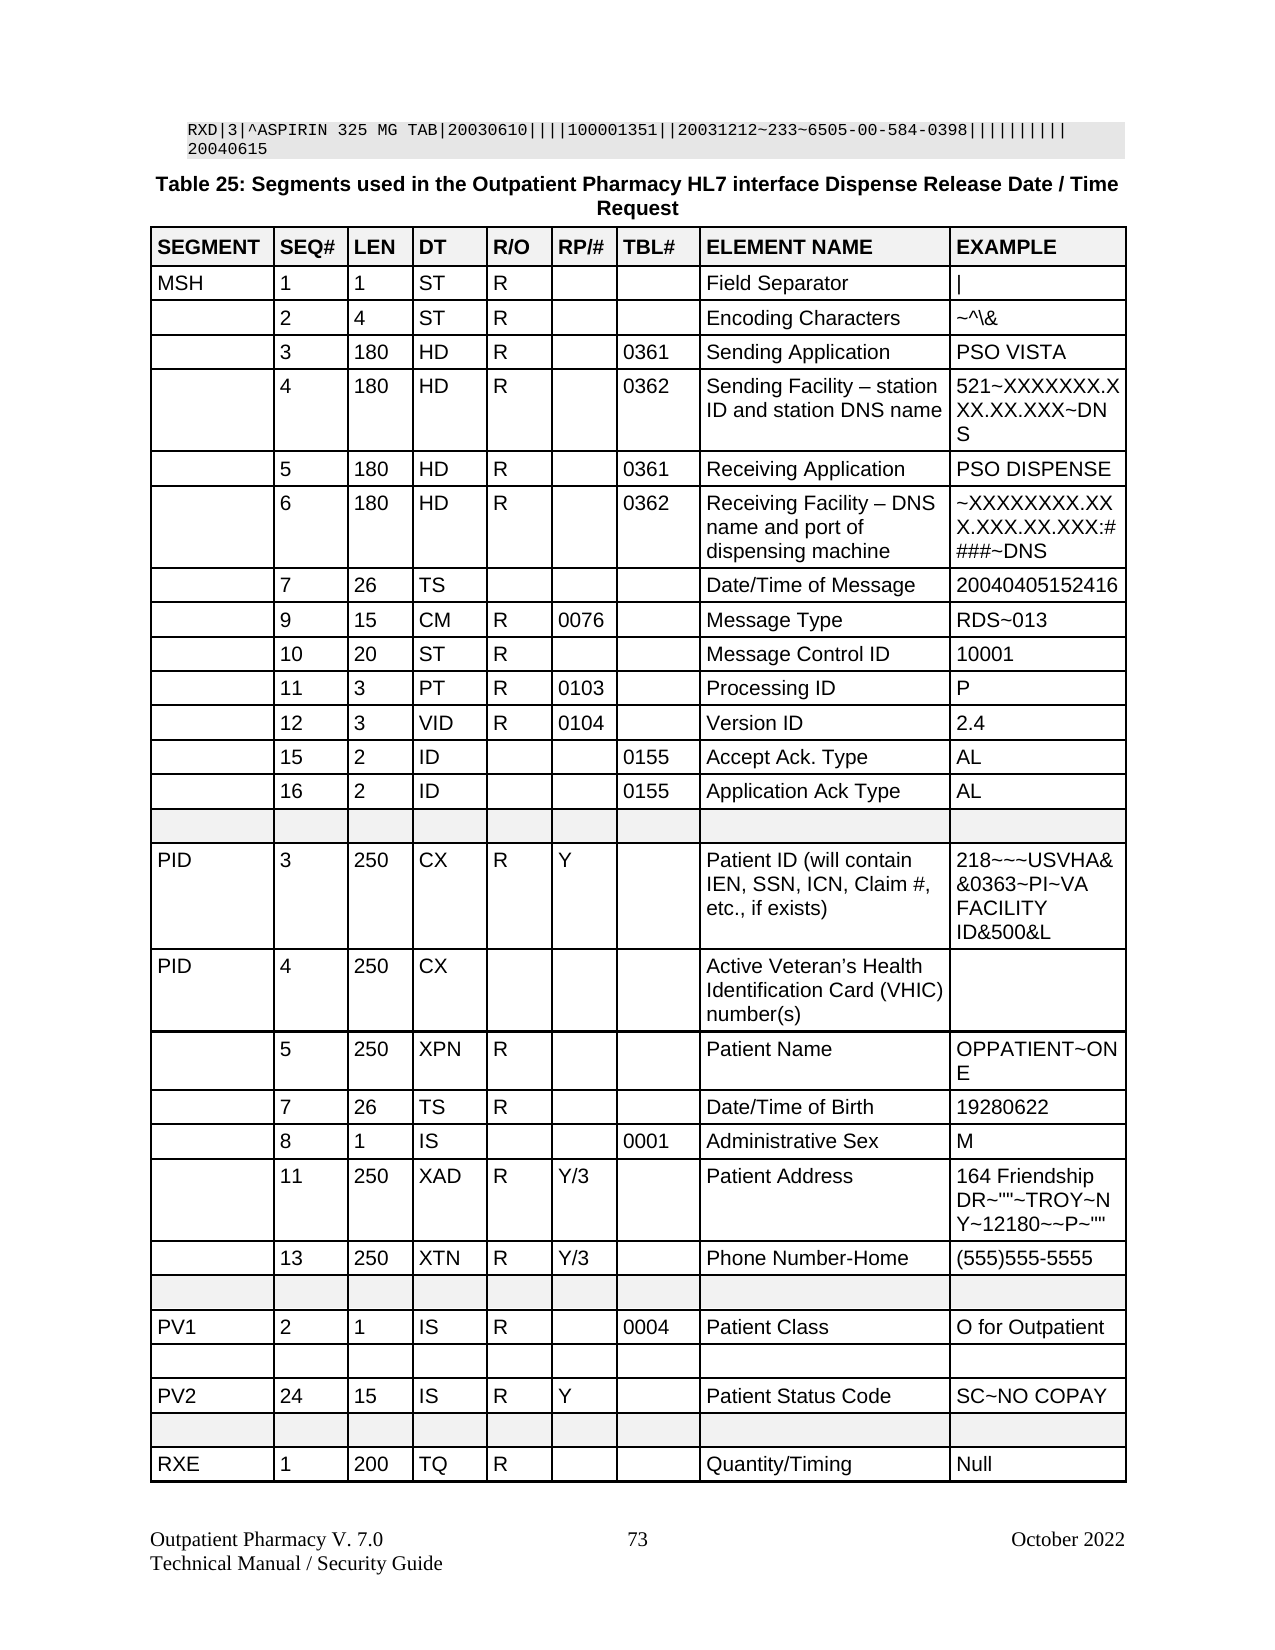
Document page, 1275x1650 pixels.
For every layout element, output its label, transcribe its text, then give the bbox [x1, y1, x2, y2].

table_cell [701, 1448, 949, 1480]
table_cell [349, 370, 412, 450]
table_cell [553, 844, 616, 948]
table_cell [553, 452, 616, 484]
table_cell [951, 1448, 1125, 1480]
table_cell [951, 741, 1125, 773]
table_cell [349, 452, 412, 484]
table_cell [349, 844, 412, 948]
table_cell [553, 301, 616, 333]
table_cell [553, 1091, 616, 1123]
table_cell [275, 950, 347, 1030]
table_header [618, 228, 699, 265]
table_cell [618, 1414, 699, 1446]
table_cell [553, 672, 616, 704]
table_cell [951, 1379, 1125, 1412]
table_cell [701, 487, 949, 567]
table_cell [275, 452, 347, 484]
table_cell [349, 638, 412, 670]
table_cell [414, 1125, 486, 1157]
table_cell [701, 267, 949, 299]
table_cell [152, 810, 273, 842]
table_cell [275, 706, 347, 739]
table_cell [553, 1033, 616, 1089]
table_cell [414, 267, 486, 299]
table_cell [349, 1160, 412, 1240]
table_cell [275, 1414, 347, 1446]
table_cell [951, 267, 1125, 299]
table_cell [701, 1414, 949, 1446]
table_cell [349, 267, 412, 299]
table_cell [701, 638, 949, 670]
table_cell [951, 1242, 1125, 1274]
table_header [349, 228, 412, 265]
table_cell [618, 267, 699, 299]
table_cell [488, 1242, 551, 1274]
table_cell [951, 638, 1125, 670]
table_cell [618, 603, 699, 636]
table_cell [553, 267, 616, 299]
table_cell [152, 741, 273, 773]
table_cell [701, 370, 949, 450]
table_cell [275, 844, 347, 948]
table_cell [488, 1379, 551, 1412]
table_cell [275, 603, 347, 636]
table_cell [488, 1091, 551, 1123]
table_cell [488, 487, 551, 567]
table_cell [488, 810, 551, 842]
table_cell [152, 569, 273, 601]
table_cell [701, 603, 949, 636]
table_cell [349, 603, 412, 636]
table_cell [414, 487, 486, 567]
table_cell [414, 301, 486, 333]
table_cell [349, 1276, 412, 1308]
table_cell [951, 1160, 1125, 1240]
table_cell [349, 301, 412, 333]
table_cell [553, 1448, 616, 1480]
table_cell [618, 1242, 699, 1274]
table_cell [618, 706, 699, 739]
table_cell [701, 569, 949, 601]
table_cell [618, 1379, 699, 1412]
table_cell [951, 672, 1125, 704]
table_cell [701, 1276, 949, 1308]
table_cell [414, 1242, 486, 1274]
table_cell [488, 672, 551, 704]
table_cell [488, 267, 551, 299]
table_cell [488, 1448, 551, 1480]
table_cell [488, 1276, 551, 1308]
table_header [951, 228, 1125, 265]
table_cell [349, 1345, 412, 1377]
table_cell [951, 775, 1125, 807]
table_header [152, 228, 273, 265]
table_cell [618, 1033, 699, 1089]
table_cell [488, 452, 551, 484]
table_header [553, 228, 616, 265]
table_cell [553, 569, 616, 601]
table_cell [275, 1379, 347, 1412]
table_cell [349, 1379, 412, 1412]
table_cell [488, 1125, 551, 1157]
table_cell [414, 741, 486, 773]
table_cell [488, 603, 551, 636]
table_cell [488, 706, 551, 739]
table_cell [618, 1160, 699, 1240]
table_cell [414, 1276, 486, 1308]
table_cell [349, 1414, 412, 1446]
text RXD|3|^ASPIRIN 325 MG TAB|20030610||||100001351||20031212~233~6505-00-584-0398||||||||||20040615 [187, 122, 1125, 159]
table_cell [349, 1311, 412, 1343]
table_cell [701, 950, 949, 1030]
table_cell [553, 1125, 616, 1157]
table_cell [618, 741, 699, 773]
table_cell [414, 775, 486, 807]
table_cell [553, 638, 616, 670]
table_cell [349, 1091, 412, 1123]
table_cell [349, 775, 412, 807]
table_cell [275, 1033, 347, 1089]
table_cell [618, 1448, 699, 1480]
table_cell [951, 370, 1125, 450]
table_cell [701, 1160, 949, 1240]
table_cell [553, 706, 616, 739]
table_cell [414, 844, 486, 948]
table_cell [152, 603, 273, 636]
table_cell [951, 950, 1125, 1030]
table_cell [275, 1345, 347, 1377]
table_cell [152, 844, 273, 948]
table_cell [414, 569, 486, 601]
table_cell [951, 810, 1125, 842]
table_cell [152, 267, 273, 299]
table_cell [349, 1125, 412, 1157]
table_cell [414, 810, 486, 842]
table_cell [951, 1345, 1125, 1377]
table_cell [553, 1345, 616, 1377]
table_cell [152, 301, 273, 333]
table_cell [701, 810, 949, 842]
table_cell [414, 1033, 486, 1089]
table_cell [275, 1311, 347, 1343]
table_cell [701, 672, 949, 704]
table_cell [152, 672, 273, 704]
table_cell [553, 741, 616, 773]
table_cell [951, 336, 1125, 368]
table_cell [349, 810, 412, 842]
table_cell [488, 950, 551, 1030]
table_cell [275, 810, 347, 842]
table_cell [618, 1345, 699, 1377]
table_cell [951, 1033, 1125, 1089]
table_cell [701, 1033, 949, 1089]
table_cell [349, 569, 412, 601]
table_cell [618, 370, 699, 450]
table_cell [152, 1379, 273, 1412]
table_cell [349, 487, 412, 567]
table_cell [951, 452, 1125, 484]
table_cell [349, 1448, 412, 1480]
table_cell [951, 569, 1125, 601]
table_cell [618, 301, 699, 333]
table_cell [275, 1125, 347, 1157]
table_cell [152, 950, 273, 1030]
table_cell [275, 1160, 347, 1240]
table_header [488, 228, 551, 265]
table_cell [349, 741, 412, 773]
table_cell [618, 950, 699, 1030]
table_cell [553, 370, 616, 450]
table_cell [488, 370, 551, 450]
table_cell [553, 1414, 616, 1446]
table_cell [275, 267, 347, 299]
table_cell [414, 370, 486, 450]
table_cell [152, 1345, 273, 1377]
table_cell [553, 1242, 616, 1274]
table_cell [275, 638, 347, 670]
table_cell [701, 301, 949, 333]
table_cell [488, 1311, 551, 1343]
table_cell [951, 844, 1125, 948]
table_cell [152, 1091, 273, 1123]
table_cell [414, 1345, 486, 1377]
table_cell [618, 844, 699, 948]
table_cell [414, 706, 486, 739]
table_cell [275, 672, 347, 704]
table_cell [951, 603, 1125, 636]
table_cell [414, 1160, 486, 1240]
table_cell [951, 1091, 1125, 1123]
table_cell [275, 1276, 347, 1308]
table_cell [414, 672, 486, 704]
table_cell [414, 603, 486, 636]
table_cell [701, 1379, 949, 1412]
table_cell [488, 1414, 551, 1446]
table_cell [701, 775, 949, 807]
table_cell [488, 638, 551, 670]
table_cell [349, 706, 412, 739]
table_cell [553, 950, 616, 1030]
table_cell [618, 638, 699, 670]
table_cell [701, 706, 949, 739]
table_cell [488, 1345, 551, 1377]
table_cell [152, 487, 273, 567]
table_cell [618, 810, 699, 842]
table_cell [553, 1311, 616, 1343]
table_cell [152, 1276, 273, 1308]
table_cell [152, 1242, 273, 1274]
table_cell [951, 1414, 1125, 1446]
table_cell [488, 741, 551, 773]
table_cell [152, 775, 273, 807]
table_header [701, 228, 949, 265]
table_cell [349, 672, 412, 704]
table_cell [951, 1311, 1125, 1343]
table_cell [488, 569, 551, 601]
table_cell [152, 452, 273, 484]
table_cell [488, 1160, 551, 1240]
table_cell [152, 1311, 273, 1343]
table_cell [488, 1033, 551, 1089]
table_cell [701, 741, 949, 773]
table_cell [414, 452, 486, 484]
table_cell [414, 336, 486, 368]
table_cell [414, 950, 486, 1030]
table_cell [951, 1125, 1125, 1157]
text Table 25: Segments used in the Outpatient Pharmacy HL7 interface Dispense Release Date / Time Request [150, 172, 1125, 220]
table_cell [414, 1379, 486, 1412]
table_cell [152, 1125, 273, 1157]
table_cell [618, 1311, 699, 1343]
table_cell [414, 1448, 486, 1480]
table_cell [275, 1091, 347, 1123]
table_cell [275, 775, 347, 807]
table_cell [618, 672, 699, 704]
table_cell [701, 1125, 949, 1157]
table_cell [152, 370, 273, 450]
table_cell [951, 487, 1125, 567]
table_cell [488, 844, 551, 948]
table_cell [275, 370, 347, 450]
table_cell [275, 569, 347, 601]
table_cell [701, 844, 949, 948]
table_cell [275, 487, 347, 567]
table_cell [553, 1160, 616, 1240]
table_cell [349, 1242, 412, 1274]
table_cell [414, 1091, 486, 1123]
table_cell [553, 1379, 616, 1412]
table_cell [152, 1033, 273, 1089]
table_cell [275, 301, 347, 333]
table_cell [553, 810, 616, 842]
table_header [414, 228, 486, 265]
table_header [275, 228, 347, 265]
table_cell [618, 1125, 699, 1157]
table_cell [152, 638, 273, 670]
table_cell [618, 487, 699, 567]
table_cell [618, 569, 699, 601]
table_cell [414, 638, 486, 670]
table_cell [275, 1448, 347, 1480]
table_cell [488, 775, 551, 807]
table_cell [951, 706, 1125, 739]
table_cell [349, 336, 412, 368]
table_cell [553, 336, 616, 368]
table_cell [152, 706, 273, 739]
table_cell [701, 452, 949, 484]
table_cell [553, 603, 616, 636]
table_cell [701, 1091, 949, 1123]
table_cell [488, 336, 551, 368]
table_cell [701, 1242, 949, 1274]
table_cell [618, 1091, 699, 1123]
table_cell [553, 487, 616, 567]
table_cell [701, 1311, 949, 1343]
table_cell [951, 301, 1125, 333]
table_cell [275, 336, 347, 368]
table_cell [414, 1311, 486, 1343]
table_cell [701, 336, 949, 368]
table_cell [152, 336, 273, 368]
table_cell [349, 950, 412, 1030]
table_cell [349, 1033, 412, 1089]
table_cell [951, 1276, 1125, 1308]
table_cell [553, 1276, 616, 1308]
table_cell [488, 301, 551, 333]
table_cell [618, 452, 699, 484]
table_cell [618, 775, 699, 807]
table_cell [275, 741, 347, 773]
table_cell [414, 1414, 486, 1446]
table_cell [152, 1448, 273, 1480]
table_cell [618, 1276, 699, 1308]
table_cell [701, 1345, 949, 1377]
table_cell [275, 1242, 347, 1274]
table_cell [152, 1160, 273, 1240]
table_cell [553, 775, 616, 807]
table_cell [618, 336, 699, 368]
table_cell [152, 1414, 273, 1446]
